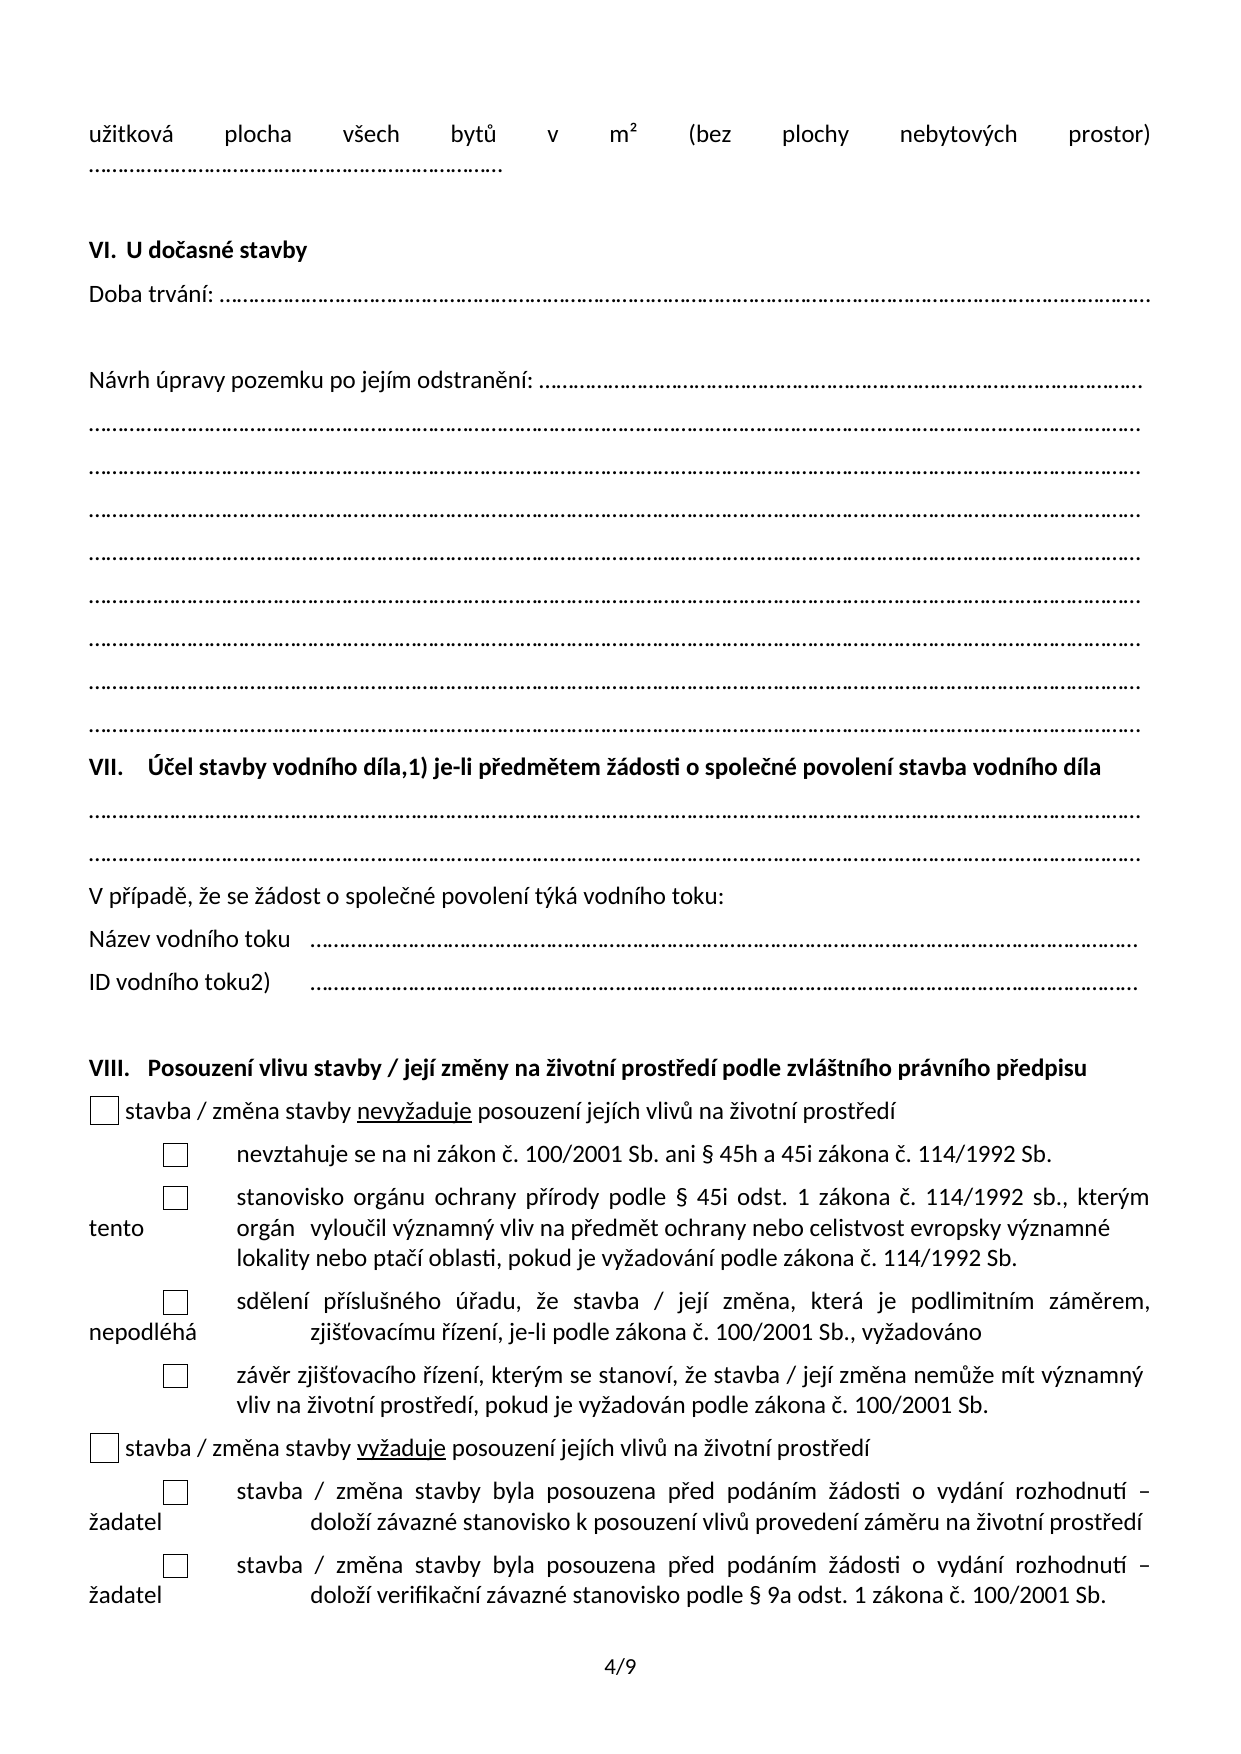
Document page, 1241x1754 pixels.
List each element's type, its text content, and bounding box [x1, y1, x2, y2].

text V případě, že se žádost o společné povolení týká vodního toku: [89, 880, 1152, 911]
text ………………………………………………………………………………………………………………………………………………………………… [89, 794, 1152, 824]
text stavba / změna stavby byla posouzena před podáním žádosti o vydání rozhodnutí – žadatel doloží závazné stanovisko k posouzení vlivů provedení záměru na životní prostředí [89, 1475, 1152, 1536]
text závěr zjišťovacího řízení, kterým se stanoví, že stavba / její změna nemůže mít významný vliv na životní prostředí, pokud je vyžadován podle zákona č. 100/2001 Sb. [89, 1359, 1152, 1420]
text ………………………………………………………………………………………………………………………………………………………………… [89, 837, 1152, 867]
text ………………………………………………………………………………………………………………………………………………………………… [89, 450, 1152, 480]
text užitková plocha všech bytů v m² (bez plochy nebytových prostor) ……………………………………………………………… [89, 118, 1152, 179]
text ………………………………………………………………………………………………………………………………………………………………… [89, 622, 1152, 652]
text ID vodního toku2) ……………………………………………………………………………………………………………………………… [89, 966, 1152, 997]
text stavba / změna stavby nevyžaduje posouzení jejích vlivů na životní prostředí [89, 1095, 1152, 1126]
text ………………………………………………………………………………………………………………………………………………………………… [89, 708, 1152, 738]
text sdělení příslušného úřadu, že stavba / její změna, která je podlimitním záměrem, nepodléhá zjišťovacímu řízení, je-li podle zákona č. 100/2001 Sb., vyžadováno [89, 1285, 1152, 1346]
text stavba / změna stavby byla posouzena před podáním žádosti o vydání rozhodnutí – žadatel doloží verifikační závazné stanovisko podle § 9a odst. 1 zákona č. 100/2001 Sb. [89, 1549, 1152, 1610]
text stavba / změna stavby vyžaduje posouzení jejích vlivů na životní prostředí [89, 1432, 1152, 1463]
text Návrh úpravy pozemku po jejím odstranění: …………………………………………………………………………………………… [89, 364, 1152, 394]
text stanovisko orgánu ochrany přírody podle § 45i odst. 1 zákona č. 114/1992 sb., kterým tento orgán vyloučil významný vliv na předmět ochrany nebo celistvost evropsky významné lokality nebo ptačí oblasti, pokud je vyžadování podle zákona č. 114/1992 Sb. [89, 1181, 1152, 1273]
list U dočasné stavby [89, 235, 1152, 265]
text Doba trvání: ……………………………………………………………………………………………………………………………………………… [89, 278, 1152, 308]
text ………………………………………………………………………………………………………………………………………………………………… [89, 579, 1152, 609]
text ………………………………………………………………………………………………………………………………………………………………… [89, 536, 1152, 566]
text Název vodního toku ……………………………………………………………………………………………………………………………… [89, 923, 1152, 953]
text ………………………………………………………………………………………………………………………………………………………………… [89, 493, 1152, 523]
list Posouzení vlivu stavby / její změny na životní prostředí podle zvláštního právního předpisu [89, 1052, 1152, 1083]
text ………………………………………………………………………………………………………………………………………………………………… [89, 665, 1152, 695]
text nevztahuje se na ni zákon č. 100/2001 Sb. ani § 45h a 45i zákona č. 114/1992 Sb. [89, 1138, 1152, 1169]
list Účel stavby vodního díla,1) je-li předmětem žádosti o společné povolení stavba vodního díla [89, 751, 1152, 781]
text ………………………………………………………………………………………………………………………………………………………………… [89, 407, 1152, 437]
